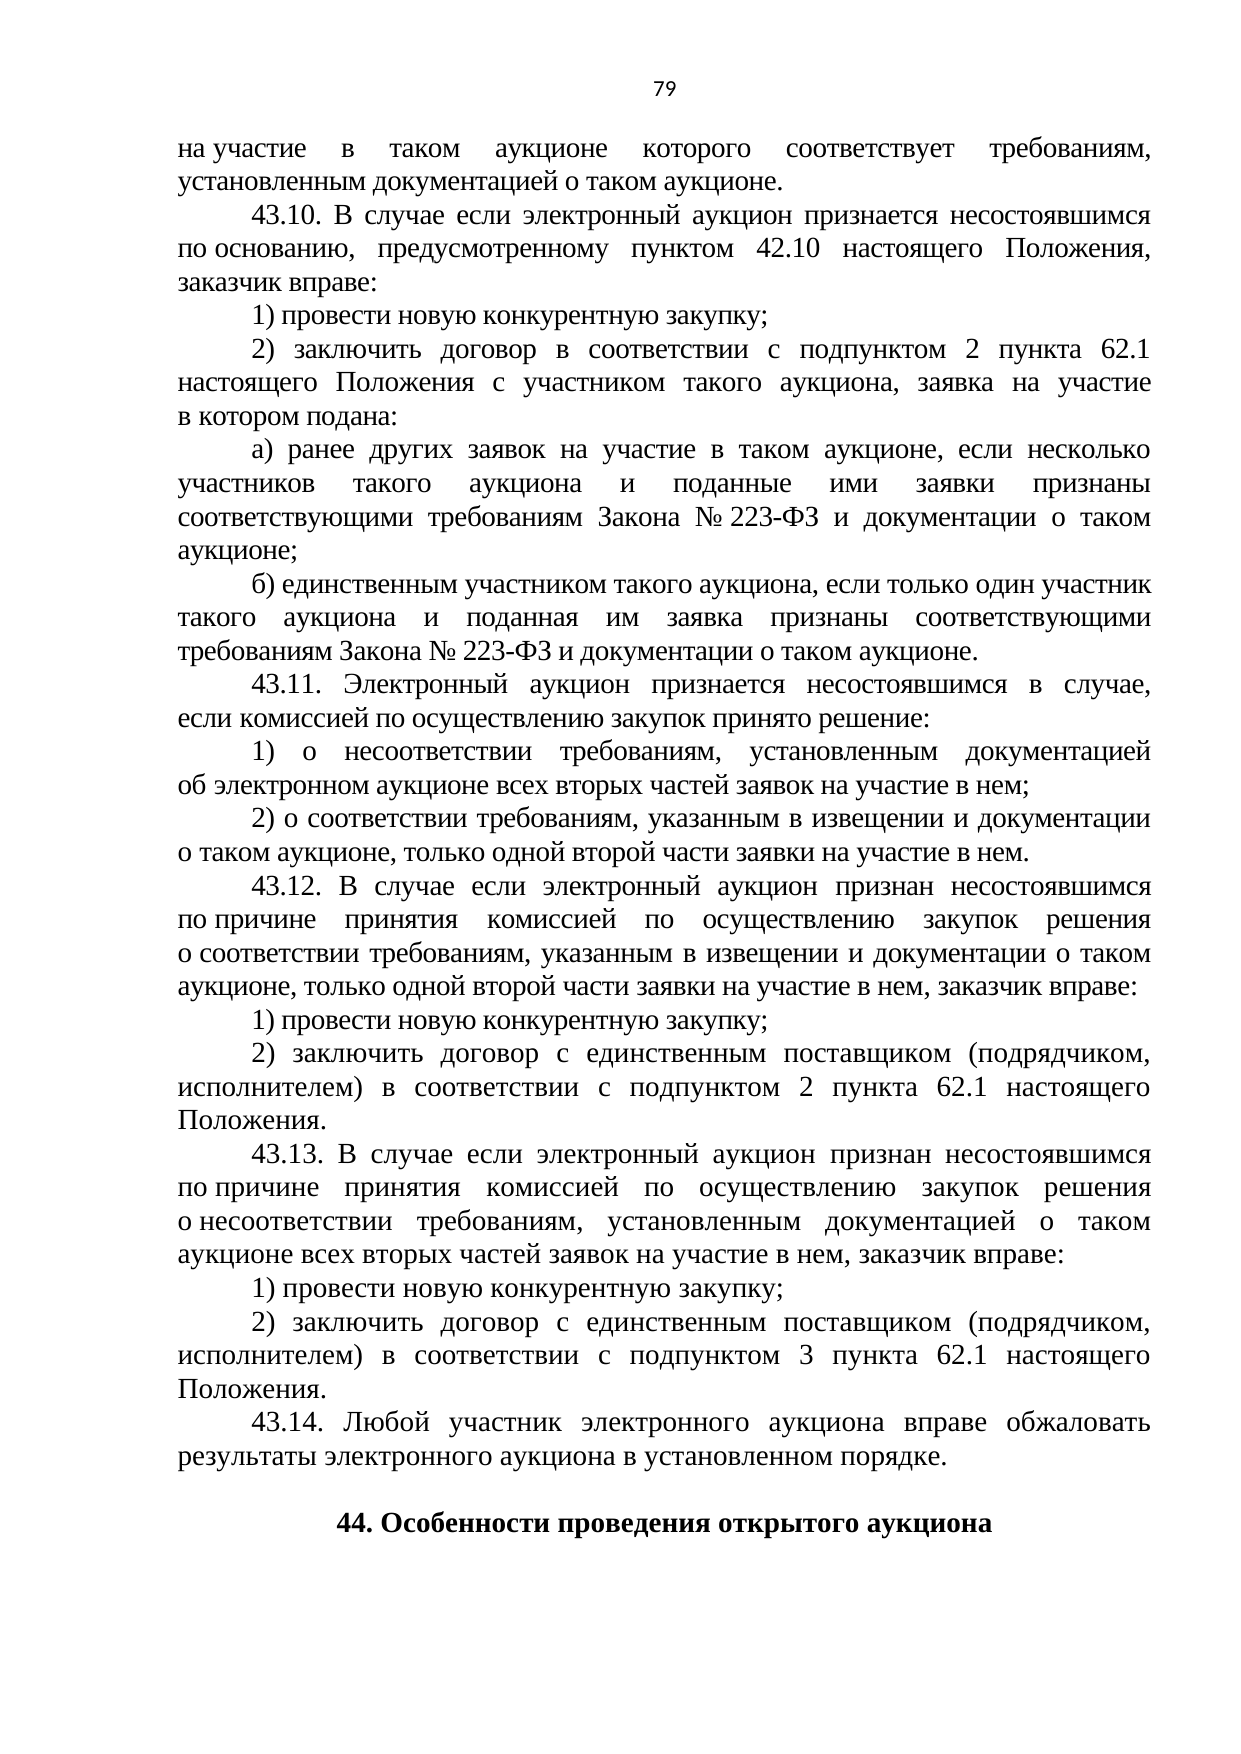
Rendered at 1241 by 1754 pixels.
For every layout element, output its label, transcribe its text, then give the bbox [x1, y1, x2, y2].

text 43.10. В случае если электронный аукцион признается несостоявшимся по основанию, предусмотренному пунктом 42.10 настоящего Положения, заказчик вправе: [177, 197, 1152, 297]
text 43.12. В случае если электронный аукцион признан несостоявшимся по причине принятия комиссией по осуществлению закупок решения о соответствии требованиям, указанным в извещении и документации о таком аукционе, только одной второй части заявки на участие в нем, заказчик вправе: [177, 868, 1152, 1002]
text 2) заключить договор с единственным поставщиком (подрядчиком, исполнителем) в соответствии с подпунктом 3 пункта 62.1 настоящего Положения. [177, 1304, 1152, 1404]
subtitle 44. Особенности проведения открытого аукциона [177, 1505, 1152, 1538]
text 2) заключить договор с единственным поставщиком (подрядчиком, исполнителем) в соответствии с подпунктом 2 пункта 62.1 настоящего Положения. [177, 1035, 1152, 1136]
text 1) о несоответствии требованиям, установленным документацией об электронном аукционе всех вторых частей заявок на участие в нем; [177, 733, 1152, 801]
text 2) о соответствии требованиям, указанным в извещении и документации о таком аукционе, только одной второй части заявки на участие в нем. [177, 801, 1152, 868]
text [177, 130, 1152, 197]
text 43.13. В случае если электронный аукцион признан несостоявшимся по причине принятия комиссией по осуществлению закупок решения о несоответствии требованиям, установленным документацией о таком аукционе всех вторых частей заявок на участие в нем, заказчик вправе: [177, 1136, 1152, 1270]
text 43.11. Электронный аукцион признается несостоявшимся в случае, если комиссией по осуществлению закупок принято решение: [177, 666, 1152, 733]
text 43.14. Любой участник электронного аукциона вправе обжаловать результаты электронного аукциона в установленном порядке. [177, 1404, 1152, 1471]
text б) единственным участником такого аукциона, если только один участник такого аукциона и поданная им заявка признаны соответствующими требованиям Закона № 223-ФЗ и документации о таком аукционе. [177, 566, 1152, 666]
text 2) заключить договор в соответствии с подпунктом 2 пункта 62.1 настоящего Положения с участником такого аукциона, заявка на участие в котором подана: [177, 331, 1152, 432]
text а) ранее других заявок на участие в таком аукционе, если несколько участников такого аукциона и поданные ими заявки признаны соответствующими требованиям Закона № 223-ФЗ и документации о таком аукционе; [177, 432, 1152, 566]
text 1) провести новую конкурентную закупку; [177, 1002, 1152, 1035]
text 1) провести новую конкурентную закупку; [177, 297, 1152, 331]
text 1) провести новую конкурентную закупку; [177, 1270, 1152, 1304]
